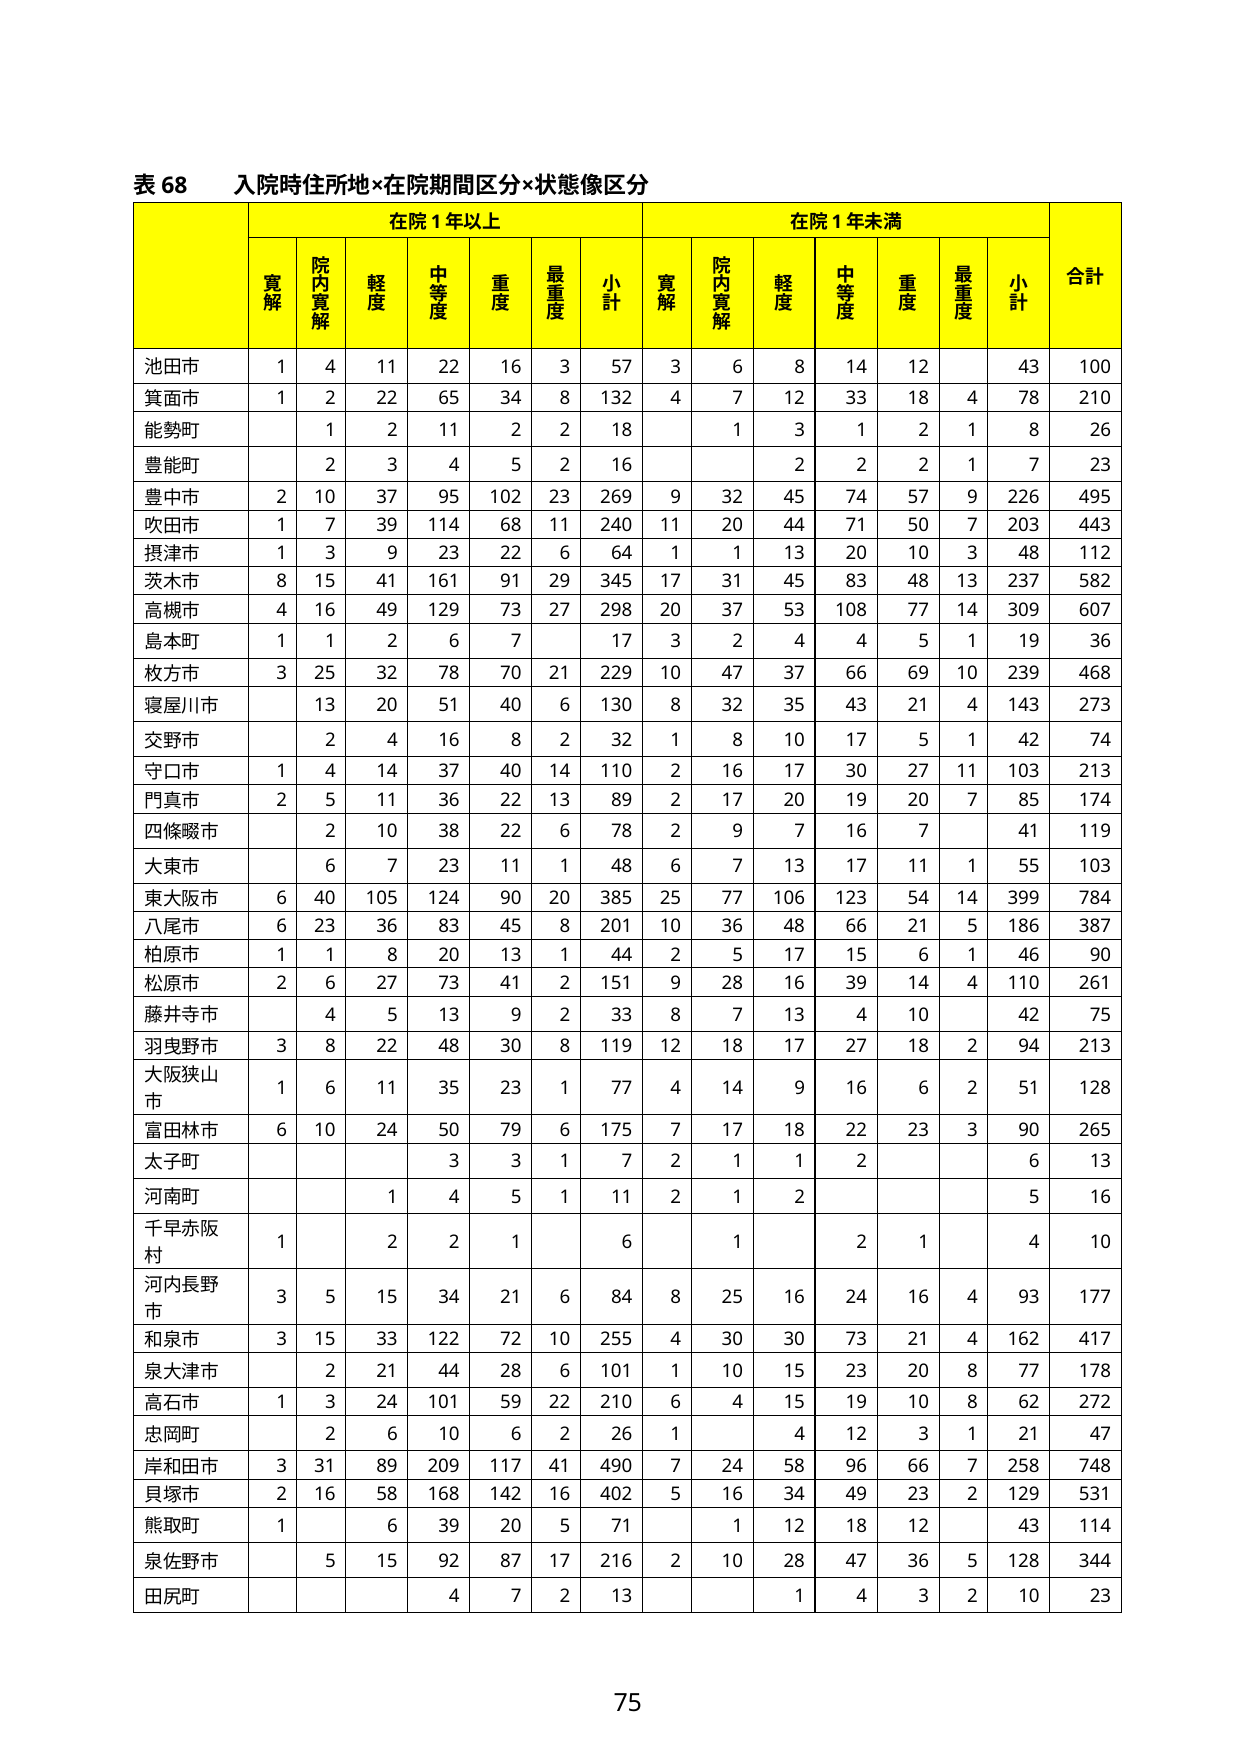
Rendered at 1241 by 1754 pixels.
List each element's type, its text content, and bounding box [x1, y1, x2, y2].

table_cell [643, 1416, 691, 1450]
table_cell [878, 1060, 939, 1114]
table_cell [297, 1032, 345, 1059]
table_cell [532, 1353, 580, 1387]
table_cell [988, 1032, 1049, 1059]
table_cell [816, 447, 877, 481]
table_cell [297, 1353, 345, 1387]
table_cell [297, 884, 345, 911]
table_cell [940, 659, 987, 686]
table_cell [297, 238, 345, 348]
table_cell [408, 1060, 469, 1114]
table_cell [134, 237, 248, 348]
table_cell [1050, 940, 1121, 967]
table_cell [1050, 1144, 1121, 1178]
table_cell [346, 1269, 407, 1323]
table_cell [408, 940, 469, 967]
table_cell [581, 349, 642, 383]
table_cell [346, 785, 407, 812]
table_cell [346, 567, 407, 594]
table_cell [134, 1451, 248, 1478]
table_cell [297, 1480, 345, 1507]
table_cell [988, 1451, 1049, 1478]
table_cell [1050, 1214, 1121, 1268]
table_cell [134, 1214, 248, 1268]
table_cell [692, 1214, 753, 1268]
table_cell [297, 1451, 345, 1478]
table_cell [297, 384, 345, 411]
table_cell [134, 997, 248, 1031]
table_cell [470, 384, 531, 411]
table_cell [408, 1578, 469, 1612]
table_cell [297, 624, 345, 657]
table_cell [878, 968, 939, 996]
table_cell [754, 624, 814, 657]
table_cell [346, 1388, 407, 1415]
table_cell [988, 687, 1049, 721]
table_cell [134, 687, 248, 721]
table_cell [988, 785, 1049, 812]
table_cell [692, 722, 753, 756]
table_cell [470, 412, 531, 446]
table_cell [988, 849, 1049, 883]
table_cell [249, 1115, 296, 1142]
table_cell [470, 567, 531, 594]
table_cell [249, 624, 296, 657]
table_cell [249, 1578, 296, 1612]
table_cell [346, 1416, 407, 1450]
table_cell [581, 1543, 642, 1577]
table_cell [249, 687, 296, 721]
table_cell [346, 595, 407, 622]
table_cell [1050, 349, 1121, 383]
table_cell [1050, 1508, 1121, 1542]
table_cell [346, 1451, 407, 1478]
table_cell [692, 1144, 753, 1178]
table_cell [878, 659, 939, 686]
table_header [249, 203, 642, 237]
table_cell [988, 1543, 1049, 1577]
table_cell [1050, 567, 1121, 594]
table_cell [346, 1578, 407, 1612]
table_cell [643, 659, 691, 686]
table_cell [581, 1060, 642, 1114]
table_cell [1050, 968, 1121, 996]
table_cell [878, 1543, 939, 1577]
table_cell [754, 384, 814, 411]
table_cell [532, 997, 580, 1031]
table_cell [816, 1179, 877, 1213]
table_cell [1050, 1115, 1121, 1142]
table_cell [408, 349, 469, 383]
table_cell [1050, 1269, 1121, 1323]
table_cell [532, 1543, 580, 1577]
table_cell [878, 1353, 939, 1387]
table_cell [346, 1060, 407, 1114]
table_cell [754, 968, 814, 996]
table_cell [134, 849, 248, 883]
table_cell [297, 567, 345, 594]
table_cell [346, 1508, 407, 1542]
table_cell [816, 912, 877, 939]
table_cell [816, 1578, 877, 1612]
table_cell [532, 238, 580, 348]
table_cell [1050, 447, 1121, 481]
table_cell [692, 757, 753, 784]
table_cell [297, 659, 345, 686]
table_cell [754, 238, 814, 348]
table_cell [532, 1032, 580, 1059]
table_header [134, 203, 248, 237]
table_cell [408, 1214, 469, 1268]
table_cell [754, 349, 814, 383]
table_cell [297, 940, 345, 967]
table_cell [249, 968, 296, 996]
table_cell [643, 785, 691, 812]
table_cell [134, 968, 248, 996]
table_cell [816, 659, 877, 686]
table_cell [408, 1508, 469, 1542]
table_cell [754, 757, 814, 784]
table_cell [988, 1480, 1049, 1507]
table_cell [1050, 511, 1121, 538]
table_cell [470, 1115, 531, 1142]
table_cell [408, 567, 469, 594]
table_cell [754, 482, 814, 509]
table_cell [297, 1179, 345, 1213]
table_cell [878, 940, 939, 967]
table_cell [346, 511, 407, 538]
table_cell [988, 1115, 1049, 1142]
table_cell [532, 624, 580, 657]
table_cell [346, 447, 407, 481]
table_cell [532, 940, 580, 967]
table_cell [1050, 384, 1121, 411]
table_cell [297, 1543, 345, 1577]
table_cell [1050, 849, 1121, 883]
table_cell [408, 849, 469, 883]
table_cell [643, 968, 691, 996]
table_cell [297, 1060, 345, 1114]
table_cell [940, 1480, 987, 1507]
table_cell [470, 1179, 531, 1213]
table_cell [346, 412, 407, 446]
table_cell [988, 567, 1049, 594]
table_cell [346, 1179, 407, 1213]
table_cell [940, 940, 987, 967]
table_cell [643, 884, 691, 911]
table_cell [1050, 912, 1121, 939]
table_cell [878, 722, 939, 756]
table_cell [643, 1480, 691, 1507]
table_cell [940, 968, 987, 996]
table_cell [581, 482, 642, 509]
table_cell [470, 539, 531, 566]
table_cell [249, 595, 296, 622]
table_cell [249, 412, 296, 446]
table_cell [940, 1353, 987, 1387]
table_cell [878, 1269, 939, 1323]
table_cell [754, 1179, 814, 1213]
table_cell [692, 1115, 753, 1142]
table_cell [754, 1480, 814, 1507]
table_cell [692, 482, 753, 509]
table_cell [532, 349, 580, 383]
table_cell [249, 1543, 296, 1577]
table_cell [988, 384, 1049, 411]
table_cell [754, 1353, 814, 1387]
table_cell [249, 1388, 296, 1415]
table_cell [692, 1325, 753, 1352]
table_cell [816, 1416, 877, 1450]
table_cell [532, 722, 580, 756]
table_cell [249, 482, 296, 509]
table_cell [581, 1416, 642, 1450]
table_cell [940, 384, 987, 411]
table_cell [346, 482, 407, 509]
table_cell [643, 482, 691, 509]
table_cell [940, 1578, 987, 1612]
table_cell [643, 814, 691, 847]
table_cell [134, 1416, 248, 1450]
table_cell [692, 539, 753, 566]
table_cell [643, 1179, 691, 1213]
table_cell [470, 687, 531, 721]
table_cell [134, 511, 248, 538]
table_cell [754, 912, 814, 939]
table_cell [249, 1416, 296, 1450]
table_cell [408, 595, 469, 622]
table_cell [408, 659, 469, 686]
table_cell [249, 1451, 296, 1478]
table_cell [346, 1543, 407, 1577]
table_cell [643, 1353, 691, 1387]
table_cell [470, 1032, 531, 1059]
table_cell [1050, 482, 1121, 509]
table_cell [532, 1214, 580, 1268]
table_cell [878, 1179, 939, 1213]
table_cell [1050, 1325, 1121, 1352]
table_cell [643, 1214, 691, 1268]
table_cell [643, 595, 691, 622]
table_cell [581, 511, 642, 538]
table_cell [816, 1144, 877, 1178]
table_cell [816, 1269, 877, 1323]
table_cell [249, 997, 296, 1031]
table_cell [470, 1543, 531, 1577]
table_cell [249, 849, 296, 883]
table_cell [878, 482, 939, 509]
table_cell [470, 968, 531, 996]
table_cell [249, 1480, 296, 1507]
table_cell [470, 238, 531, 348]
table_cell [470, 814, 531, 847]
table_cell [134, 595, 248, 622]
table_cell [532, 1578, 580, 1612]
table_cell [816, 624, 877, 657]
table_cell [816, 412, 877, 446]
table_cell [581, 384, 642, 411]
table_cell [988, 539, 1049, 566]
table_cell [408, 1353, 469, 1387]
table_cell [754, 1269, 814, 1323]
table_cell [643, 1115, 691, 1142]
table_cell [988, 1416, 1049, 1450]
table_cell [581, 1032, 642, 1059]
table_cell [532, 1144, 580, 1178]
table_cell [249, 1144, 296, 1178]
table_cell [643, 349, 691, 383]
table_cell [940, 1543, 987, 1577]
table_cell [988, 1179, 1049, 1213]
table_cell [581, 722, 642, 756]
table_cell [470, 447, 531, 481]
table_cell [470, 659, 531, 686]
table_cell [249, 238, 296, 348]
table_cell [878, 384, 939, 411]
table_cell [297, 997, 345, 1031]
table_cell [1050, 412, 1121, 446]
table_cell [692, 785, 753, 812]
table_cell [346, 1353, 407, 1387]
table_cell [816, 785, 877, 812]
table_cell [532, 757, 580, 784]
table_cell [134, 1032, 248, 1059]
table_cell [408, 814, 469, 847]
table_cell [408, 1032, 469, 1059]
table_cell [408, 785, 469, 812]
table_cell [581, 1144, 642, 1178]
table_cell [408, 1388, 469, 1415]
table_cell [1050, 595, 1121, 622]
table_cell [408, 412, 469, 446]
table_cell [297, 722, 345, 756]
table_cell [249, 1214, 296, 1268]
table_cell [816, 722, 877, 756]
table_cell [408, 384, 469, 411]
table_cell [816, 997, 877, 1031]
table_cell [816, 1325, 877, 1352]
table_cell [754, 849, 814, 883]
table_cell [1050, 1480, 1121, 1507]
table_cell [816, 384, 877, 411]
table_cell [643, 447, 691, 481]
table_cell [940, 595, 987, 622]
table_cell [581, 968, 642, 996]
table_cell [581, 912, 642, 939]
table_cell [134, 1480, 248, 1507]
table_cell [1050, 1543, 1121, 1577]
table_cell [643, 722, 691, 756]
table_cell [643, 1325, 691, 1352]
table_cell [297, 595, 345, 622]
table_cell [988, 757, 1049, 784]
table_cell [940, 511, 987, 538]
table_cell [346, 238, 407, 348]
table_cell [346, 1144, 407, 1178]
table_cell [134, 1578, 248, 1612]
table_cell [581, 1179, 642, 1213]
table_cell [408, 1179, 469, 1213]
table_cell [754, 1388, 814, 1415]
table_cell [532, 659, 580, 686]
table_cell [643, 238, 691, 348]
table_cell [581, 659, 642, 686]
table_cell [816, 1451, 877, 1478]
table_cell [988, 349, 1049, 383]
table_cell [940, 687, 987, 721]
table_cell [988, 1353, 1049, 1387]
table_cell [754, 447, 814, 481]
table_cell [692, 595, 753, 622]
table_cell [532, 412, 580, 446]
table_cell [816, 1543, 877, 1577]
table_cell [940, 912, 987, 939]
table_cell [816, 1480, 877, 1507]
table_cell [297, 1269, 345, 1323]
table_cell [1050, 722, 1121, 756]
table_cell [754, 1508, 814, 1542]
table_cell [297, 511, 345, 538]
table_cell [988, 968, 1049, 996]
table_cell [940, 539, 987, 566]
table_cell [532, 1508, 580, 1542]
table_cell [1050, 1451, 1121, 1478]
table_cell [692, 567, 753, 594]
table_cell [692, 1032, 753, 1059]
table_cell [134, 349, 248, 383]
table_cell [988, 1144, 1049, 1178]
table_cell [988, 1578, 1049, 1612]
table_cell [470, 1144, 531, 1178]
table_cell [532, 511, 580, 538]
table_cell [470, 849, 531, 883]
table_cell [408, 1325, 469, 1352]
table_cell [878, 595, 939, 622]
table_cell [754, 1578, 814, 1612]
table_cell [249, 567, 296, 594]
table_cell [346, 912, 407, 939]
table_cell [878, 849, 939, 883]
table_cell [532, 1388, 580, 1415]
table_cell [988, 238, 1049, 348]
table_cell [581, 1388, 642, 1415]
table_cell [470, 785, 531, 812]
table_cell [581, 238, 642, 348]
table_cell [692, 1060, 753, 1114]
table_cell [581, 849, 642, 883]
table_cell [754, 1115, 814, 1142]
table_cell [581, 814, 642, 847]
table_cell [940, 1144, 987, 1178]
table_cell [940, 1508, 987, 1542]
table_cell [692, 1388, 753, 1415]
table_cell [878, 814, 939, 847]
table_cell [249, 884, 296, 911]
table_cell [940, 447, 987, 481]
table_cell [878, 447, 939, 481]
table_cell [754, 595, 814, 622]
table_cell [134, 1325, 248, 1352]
text 表 68 入院時住所地×在院期間区分×状態像区分 [133, 164, 1122, 202]
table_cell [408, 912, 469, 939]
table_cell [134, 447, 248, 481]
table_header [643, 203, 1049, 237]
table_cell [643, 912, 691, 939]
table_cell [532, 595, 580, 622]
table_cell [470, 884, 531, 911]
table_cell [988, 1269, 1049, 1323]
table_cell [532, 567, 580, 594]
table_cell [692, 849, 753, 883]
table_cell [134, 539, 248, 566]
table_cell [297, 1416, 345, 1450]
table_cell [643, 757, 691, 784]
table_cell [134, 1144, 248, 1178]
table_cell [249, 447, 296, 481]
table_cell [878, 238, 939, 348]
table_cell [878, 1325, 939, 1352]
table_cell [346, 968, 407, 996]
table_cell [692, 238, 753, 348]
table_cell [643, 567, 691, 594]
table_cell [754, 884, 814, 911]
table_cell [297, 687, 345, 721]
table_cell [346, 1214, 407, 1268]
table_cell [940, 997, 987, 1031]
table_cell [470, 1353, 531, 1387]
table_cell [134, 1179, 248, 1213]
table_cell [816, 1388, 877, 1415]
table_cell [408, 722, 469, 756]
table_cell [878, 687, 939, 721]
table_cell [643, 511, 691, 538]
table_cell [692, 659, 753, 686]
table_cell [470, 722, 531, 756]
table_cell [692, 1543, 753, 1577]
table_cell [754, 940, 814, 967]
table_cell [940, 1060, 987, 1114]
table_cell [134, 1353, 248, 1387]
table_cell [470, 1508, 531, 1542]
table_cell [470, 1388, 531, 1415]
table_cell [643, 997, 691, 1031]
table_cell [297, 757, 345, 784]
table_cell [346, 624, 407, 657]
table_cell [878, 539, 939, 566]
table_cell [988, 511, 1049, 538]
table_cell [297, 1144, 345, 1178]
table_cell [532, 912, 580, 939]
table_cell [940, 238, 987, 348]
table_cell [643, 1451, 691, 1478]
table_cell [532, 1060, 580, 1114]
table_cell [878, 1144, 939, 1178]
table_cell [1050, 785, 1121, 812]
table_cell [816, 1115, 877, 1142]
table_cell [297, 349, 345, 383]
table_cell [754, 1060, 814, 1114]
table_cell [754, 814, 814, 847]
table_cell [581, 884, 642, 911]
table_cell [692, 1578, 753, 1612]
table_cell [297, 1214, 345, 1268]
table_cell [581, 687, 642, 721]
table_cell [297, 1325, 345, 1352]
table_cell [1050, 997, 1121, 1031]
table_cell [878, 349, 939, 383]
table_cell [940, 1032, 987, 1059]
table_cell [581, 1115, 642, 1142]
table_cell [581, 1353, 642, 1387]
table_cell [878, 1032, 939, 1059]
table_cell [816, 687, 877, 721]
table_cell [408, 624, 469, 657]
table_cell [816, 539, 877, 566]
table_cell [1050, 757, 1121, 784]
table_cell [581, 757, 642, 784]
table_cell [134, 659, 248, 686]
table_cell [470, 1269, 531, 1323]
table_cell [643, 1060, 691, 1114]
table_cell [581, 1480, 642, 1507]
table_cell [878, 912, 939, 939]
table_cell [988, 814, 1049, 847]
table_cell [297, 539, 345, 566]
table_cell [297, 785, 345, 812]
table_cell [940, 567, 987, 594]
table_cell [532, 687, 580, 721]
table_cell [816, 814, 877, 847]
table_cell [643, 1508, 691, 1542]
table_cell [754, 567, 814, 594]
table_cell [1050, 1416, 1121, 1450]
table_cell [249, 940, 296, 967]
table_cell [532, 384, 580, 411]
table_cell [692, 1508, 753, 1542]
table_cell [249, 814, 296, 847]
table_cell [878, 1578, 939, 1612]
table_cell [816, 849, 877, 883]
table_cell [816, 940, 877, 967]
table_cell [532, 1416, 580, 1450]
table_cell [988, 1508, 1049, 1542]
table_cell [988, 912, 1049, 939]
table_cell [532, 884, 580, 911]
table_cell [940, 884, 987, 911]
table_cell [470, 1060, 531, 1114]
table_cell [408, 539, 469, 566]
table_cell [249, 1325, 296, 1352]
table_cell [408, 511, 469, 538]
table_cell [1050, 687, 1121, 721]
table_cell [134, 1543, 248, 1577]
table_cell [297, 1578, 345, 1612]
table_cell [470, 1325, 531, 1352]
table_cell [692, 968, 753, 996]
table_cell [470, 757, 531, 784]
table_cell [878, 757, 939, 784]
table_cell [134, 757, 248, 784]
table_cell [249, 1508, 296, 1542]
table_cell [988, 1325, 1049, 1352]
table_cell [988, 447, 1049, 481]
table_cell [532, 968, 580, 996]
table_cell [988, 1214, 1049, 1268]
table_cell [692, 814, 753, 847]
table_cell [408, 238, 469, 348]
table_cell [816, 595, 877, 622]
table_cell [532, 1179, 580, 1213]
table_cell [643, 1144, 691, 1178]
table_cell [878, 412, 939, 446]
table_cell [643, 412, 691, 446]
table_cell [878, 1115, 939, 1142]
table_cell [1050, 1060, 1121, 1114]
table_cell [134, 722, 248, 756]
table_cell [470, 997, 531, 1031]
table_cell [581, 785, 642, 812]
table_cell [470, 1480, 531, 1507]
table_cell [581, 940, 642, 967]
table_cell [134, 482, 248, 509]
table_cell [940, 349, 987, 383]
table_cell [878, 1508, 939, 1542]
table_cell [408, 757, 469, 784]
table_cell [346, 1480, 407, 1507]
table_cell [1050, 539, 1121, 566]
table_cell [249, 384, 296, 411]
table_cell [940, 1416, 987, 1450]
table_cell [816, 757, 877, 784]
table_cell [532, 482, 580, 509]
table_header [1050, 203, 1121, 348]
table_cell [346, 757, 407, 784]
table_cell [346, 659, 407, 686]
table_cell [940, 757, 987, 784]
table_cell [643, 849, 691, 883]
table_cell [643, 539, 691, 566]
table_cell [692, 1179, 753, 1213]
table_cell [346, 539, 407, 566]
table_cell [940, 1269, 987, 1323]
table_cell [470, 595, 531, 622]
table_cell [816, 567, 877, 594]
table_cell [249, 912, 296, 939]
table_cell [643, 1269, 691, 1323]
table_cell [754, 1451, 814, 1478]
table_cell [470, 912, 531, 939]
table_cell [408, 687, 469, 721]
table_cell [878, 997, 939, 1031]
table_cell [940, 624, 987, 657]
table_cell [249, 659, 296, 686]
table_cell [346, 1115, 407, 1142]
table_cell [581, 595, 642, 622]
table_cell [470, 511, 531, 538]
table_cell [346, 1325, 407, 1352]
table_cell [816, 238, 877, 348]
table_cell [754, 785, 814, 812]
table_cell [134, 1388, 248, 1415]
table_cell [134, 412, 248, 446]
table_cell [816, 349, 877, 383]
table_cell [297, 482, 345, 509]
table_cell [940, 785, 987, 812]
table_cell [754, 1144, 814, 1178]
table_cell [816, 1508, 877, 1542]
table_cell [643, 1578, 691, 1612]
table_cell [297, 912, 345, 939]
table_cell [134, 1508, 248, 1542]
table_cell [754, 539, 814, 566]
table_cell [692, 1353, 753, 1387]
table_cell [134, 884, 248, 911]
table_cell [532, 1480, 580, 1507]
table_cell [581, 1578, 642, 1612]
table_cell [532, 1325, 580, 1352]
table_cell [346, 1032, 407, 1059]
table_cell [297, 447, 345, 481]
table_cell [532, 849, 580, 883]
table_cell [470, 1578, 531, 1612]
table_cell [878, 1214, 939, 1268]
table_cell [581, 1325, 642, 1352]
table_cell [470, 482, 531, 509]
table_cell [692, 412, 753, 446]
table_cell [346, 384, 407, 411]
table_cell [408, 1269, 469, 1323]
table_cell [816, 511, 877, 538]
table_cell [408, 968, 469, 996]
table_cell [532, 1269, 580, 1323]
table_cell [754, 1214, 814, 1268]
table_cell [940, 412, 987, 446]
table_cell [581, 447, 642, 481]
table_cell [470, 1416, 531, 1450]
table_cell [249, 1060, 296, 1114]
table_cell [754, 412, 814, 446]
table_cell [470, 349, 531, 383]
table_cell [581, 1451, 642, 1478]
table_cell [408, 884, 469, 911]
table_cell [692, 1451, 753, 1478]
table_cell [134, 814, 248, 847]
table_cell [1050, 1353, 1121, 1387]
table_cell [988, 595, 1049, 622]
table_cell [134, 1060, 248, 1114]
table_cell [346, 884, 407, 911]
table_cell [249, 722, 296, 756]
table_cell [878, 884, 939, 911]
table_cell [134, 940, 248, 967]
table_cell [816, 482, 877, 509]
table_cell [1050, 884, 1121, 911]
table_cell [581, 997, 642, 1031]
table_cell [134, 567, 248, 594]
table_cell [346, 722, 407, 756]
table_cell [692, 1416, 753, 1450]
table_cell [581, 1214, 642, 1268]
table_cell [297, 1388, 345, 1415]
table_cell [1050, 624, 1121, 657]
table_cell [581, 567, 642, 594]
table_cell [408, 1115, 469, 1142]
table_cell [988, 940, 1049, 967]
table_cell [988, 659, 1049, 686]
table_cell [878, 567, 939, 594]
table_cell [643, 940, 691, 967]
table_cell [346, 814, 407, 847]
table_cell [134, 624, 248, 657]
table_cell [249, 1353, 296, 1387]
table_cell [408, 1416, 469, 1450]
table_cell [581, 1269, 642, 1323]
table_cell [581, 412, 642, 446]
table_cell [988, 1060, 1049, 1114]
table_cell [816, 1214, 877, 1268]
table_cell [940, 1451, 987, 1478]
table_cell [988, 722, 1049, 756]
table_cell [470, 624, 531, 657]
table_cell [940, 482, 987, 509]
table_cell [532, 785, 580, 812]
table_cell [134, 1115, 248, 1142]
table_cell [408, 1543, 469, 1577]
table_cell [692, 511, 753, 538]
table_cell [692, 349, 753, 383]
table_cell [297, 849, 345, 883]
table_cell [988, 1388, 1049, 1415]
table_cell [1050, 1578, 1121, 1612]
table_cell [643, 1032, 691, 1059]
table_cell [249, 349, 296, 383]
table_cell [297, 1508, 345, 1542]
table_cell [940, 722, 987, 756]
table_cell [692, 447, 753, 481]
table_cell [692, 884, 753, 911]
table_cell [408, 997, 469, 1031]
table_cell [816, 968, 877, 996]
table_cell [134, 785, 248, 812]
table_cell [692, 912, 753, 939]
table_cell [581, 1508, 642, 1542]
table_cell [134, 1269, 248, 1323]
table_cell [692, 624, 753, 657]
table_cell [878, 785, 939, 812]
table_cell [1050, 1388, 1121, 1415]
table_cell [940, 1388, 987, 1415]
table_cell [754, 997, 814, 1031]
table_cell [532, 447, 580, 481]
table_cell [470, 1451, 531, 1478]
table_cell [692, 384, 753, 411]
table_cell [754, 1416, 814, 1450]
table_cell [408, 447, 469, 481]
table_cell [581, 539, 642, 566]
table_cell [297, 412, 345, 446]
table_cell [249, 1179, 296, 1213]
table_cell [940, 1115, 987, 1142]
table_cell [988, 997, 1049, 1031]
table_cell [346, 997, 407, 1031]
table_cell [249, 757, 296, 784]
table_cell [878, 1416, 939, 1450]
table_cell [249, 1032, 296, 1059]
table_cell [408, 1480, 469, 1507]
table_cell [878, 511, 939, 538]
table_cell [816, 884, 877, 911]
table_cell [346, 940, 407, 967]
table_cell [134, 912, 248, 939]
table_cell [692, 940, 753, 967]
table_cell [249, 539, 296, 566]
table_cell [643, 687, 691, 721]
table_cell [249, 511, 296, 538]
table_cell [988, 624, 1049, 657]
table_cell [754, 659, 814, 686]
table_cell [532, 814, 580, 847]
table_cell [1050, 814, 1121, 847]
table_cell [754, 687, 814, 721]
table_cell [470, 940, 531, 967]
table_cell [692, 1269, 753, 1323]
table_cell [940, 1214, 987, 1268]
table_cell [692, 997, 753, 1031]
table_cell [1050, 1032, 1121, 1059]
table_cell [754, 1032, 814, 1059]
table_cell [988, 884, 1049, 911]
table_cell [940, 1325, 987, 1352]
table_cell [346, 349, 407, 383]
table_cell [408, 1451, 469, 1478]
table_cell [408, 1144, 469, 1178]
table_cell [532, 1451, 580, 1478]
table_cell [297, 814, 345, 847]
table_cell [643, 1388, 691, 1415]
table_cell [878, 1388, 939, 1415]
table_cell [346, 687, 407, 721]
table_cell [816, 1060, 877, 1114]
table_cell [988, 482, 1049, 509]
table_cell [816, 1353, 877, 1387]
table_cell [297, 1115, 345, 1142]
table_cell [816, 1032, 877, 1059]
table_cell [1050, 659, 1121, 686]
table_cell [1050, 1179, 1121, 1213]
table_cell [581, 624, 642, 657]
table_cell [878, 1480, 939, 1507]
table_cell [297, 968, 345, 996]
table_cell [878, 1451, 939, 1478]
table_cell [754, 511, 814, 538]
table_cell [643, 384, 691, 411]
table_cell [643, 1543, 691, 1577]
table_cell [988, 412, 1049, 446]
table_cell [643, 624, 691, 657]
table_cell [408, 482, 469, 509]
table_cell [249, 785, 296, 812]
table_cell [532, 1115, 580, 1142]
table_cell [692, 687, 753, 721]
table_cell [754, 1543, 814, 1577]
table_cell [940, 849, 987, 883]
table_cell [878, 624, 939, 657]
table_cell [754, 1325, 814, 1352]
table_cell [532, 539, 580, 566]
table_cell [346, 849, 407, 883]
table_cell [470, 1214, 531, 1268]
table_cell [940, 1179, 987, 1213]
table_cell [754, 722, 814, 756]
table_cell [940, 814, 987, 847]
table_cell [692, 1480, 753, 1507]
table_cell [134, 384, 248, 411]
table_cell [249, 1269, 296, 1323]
